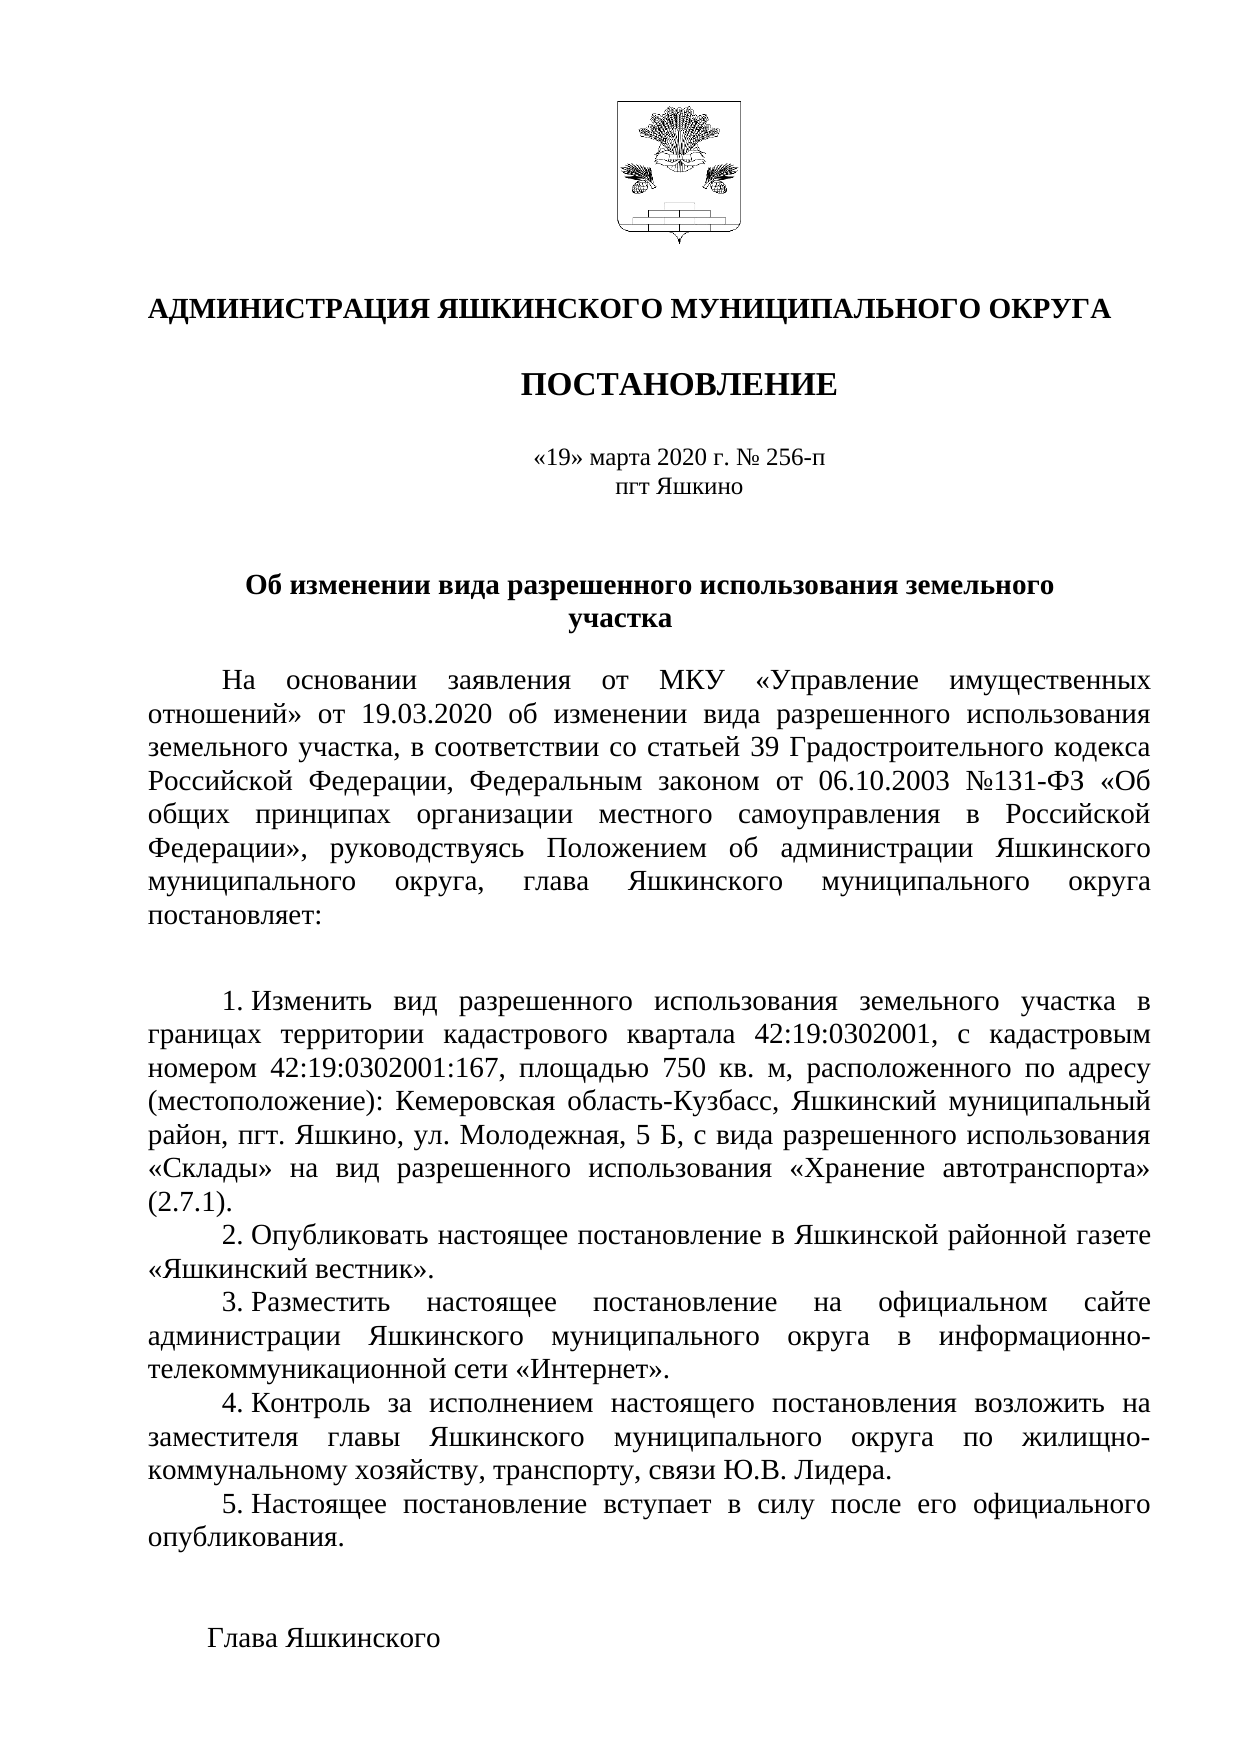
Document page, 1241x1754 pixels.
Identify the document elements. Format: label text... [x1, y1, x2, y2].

text Глава Яшкинского [148, 1620, 1152, 1653]
list На основании заявления от МКУ «Управление имущественных отношений» от 19.03.2020 об изменении вида разрешенного использования земельного участка, в соответствии со статьей 39 Градостроительного кодекса Российской Федерации, Федеральным законом от 06.10.2003 №131-ФЗ «Об общих принципах организации местного самоуправления в Российской Федерации», руководствуясь Положением об администрации Яшкинского муниципального округа, глава Яшкинского муниципального округа постановляет: [148, 662, 1152, 931]
list Контроль за исполнением настоящего постановления возложить на заместителя главы Яшкинского муниципального округа по жилищно-коммунальному хозяйству, транспорту, связи Ю.В. Лидера. [148, 1385, 1152, 1486]
text «19» марта 2020 г. № 256-п [148, 442, 1152, 471]
list Изменить вид разрешенного использования земельного участка в границах территории кадастрового квартала 42:19:0302001, с кадастровым номером 42:19:0302001:167, площадью 750 кв. м, расположенного по адресу (местоположение): Кемеровская область-Кузбасс, Яшкинский муниципальный район, пгт. Яшкино, ул. Молодежная, 5 Б, с вида разрешенного использования «Склады» на вид разрешенного использования «Хранение автотранспорта» (2.7.1). [148, 983, 1152, 1217]
subtitle ПОСТАНОВЛЕНИЕ [148, 364, 1152, 402]
list Разместить настоящее постановление на официальном сайте администрации Яшкинского муниципального округа в информационно-телекоммуникационной сети «Интернет». [148, 1284, 1152, 1385]
text пгт Яшкино [148, 471, 1152, 500]
subtitle АДМИНИСТРАЦИЯ ЯШКИНСКОГО МУНИЦИПАЛЬНОГО ОКРУГА [148, 291, 1152, 324]
list Опубликовать настоящее постановление в Яшкинской районной газете «Яшкинский вестник». [148, 1217, 1152, 1284]
list Настоящее постановление вступает в силу после его официального опубликования. [148, 1486, 1152, 1553]
text Об изменении вида разрешенного использования земельного участка [148, 567, 1092, 634]
